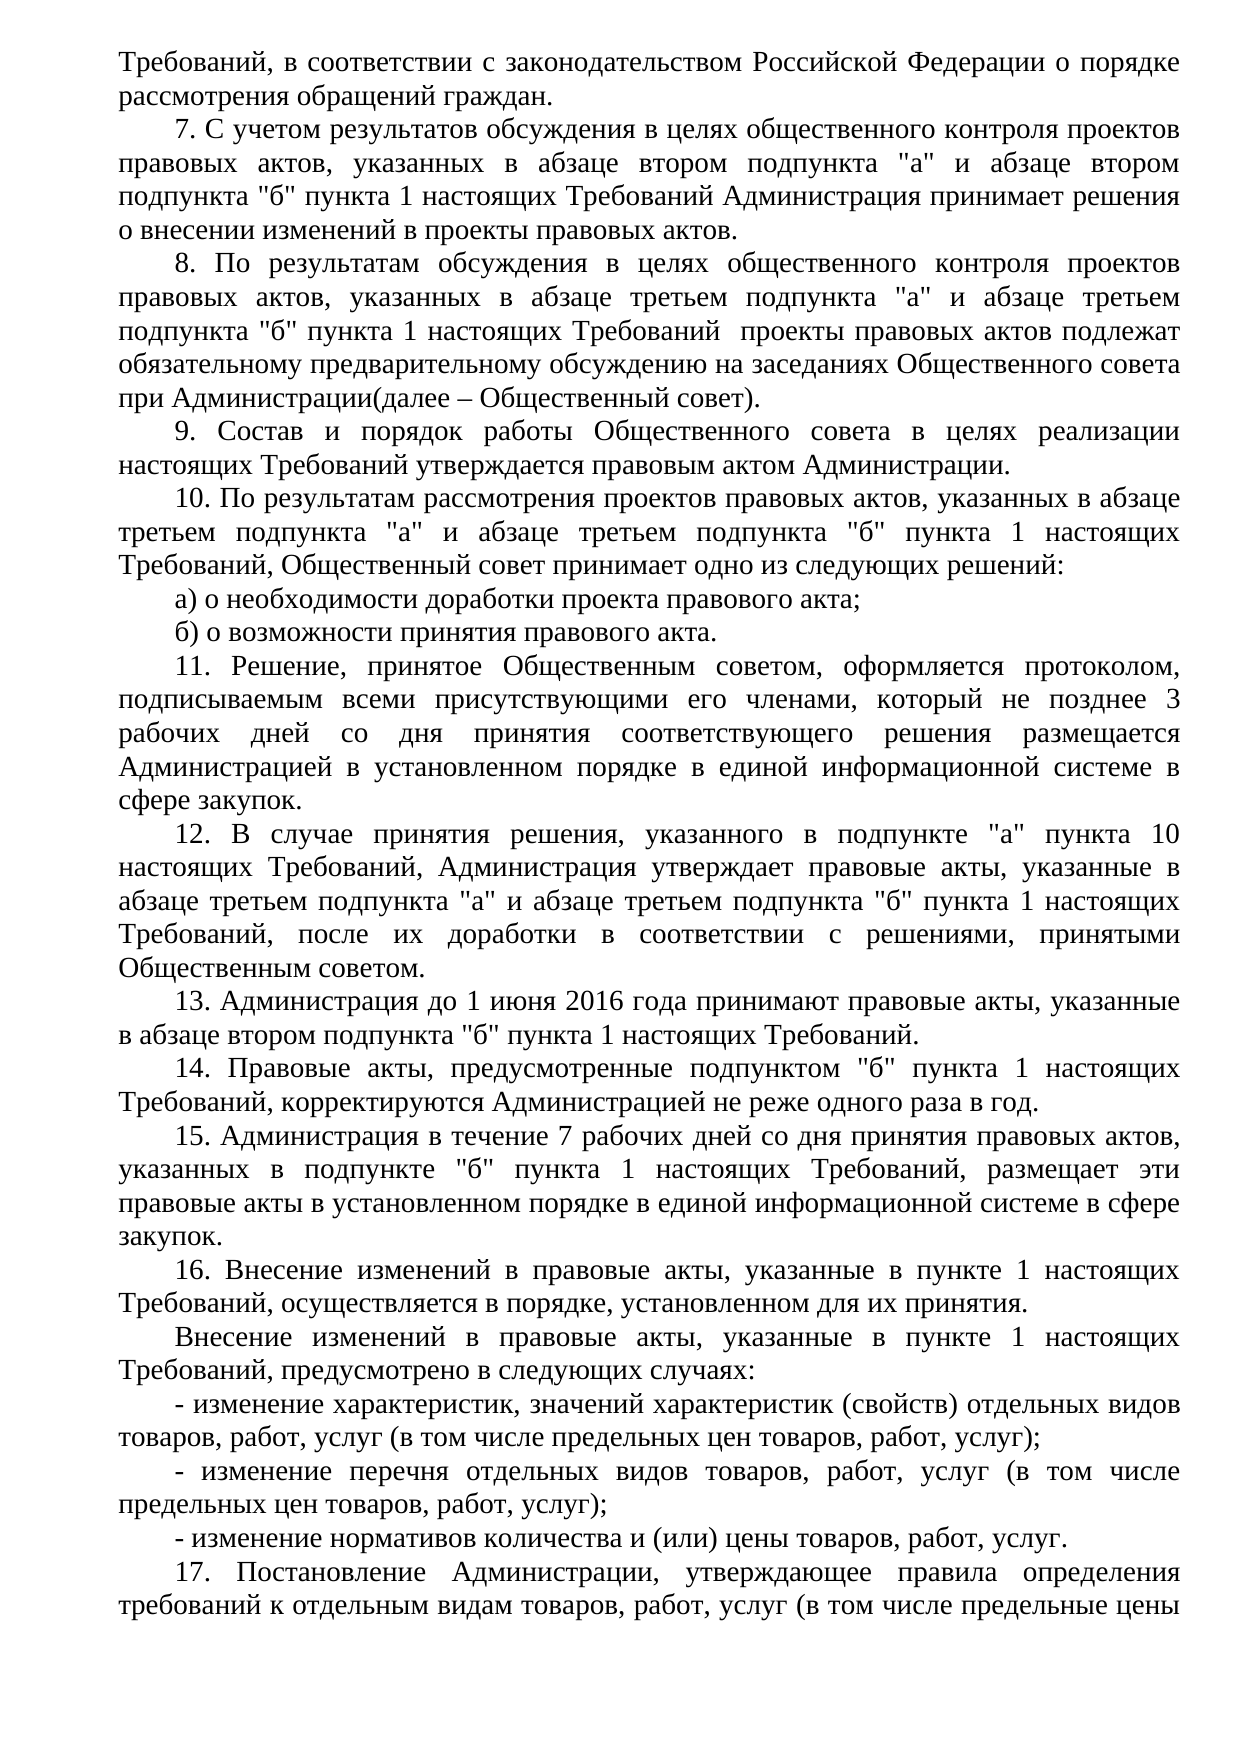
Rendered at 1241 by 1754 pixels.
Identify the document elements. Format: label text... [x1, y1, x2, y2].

text 8. По результатам обсуждения в целях общественного контроля проектов правовых актов, указанных в абзаце третьем подпункта "а" и абзаце третьем подпункта "б" пункта 1 настоящих Требований проекты правовых актов подлежат обязательному предварительному обсуждению на заседаниях Общественного совета при Администрации(далее – Общественный совет). [118, 246, 1181, 413]
text 11. Решение, принятое Общественным советом, оформляется протоколом, подписываемым всеми присутствующими его членами, который не позднее 3 рабочих дней со дня принятия соответствующего решения размещается Администрацией в установленном порядке в единой информационной системе в сфере закупок. [118, 648, 1181, 816]
text 10. По результатам рассмотрения проектов правовых актов, указанных в абзаце третьем подпункта "а" и абзаце третьем подпункта "б" пункта 1 настоящих Требований, Общественный совет принимает одно из следующих решений: [118, 480, 1181, 581]
text - изменение нормативов количества и (или) цены товаров, работ, услуг. [118, 1520, 1181, 1554]
text Внесение изменений в правовые акты, указанные в пункте 1 настоящих Требований, предусмотрено в следующих случаях: [118, 1319, 1181, 1386]
text - изменение перечня отдельных видов товаров, работ, услуг (в том числе предельных цен товаров, работ, услуг); [118, 1453, 1181, 1520]
text 12. В случае принятия решения, указанного в подпункте "а" пункта 10 настоящих Требований, Администрация утверждает правовые акты, указанные в абзаце третьем подпункта "а" и абзаце третьем подпункта "б" пункта 1 настоящих Требований, после их доработки в соответствии с решениями, принятыми Общественным советом. [118, 816, 1181, 983]
text а) о необходимости доработки проекта правового акта; [118, 581, 1181, 614]
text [118, 1554, 1181, 1621]
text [118, 44, 1181, 111]
text 9. Состав и порядок работы Общественного совета в целях реализации настоящих Требований утверждается правовым актом Администрации. [118, 413, 1181, 480]
text 14. Правовые акты, предусмотренные подпунктом "б" пункта 1 настоящих Требований, корректируются Администрацией не реже одного раза в год. [118, 1051, 1181, 1118]
text - изменение характеристик, значений характеристик (свойств) отдельных видов товаров, работ, услуг (в том числе предельных цен товаров, работ, услуг); [118, 1386, 1181, 1453]
text б) о возможности принятия правового акта. [118, 614, 1181, 648]
text 7. С учетом результатов обсуждения в целях общественного контроля проектов правовых актов, указанных в абзаце втором подпункта "а" и абзаце втором подпункта "б" пункта 1 настоящих Требований Администрация принимает решения о внесении изменений в проекты правовых актов. [118, 111, 1181, 246]
text 15. Администрация в течение 7 рабочих дней со дня принятия правовых актов, указанных в подпункте "б" пункта 1 настоящих Требований, размещает эти правовые акты в установленном порядке в единой информационной системе в сфере закупок. [118, 1118, 1181, 1252]
text 16. Внесение изменений в правовые акты, указанные в пункте 1 настоящих Требований, осуществляется в порядке, установленном для их принятия. [118, 1252, 1181, 1319]
text 13. Администрация до 1 июня 2016 года принимают правовые акты, указанные в абзаце втором подпункта "б" пункта 1 настоящих Требований. [118, 983, 1181, 1051]
